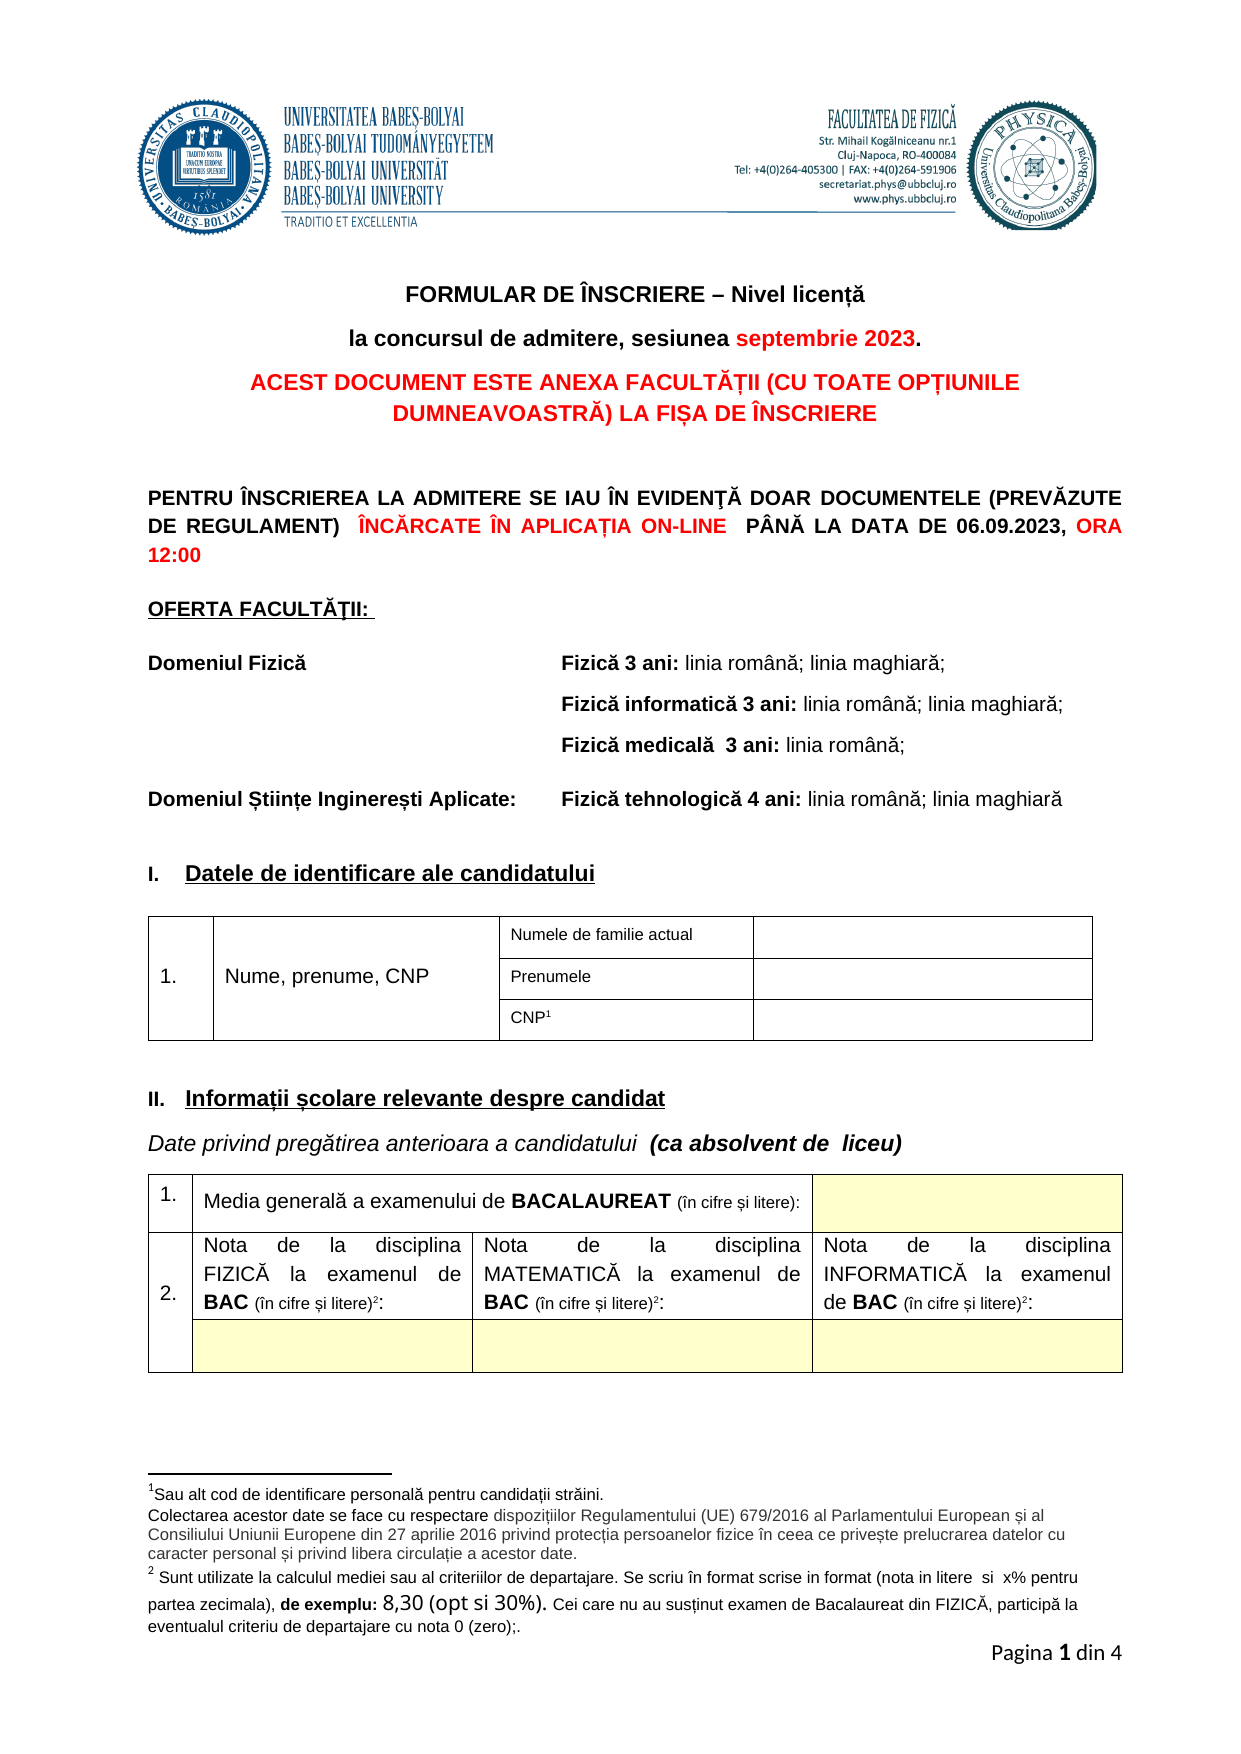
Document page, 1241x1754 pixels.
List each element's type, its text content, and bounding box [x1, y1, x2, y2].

table_cell Nota de la disciplina FIZICĂ la examenul de bac (în cifre și litere): [193, 1233, 472, 1319]
table_header Nume, prenume, CNP [214, 917, 499, 1040]
table_header [813, 1175, 1122, 1232]
text Fizică medicală 3 ani: linia română; [148, 733, 1122, 757]
table_cell [473, 1320, 812, 1372]
table_cell [754, 1000, 1092, 1040]
text la concursul de admitere, sesiunea septembrie 2023. [148, 325, 1122, 351]
table_cell [754, 959, 1092, 999]
table_cell Nota de la disciplina MATEMATICĂ la examenul de bac (în cifre și litere)2: [473, 1233, 812, 1319]
text ACEST DOCUMENT ESTE ANEXA FACULTĂȚII (CU TOATE OPȚIUNILE DUMNEAVOASTRĂ) LA FIȘA DE ÎNSCRIERE [148, 369, 1122, 427]
text FORMULAR DE ÎNSCRIERE – Nivel licență [148, 281, 1122, 307]
list Informații școlare relevante despre candidat [148, 1085, 1122, 1112]
table_cell Prenumele [500, 959, 753, 999]
table_header [754, 917, 1092, 958]
text PENTRU ÎNSCRIEREA LA ADMITERE SE IAU ÎN EVIDENŢĂ DOAR DOCUMENTELE (PREVĂZUTE DE REGULAMENT) ÎNCĂRCATE ÎN APLICAȚIA ON-LINE PÂNĂ LA DATA DE 06.09.2023, ORA 12:00 [148, 486, 1122, 567]
table_cell 2. [149, 1233, 192, 1372]
picture [733, 98, 1097, 231]
text Date privind pregătirea anterioara a candidatului (ca absolvent de liceu) [148, 1129, 1122, 1156]
list Datele de identificare ale candidatului [148, 860, 1122, 886]
text Domeniul Științe Inginerești Aplicate: Fizică tehnologică 4 ani: linia română; linia maghiară [148, 787, 1122, 811]
text OFERTA FACULTĂŢII: [148, 597, 1122, 621]
text Domeniul Fizică Fizică 3 ani: linia română; linia maghiară; [148, 651, 1122, 674]
text Fizică informatică 3 ani: linia română; linia maghiară; [148, 692, 1122, 716]
table_header Numele de familie actual [500, 917, 753, 958]
table_header 1. [149, 917, 213, 1040]
picture [135, 97, 494, 237]
table_cell [813, 1320, 1122, 1372]
table_cell CNP [500, 1000, 753, 1040]
table_header 1. [149, 1175, 192, 1232]
table_cell Nota de la disciplina INFORMATICĂ la examenul de bac (în cifre și litere)2: [813, 1233, 1122, 1319]
table_cell [193, 1320, 472, 1372]
table_header Media generală a examenului de bacalaureat (în cifre și litere): [193, 1175, 812, 1232]
